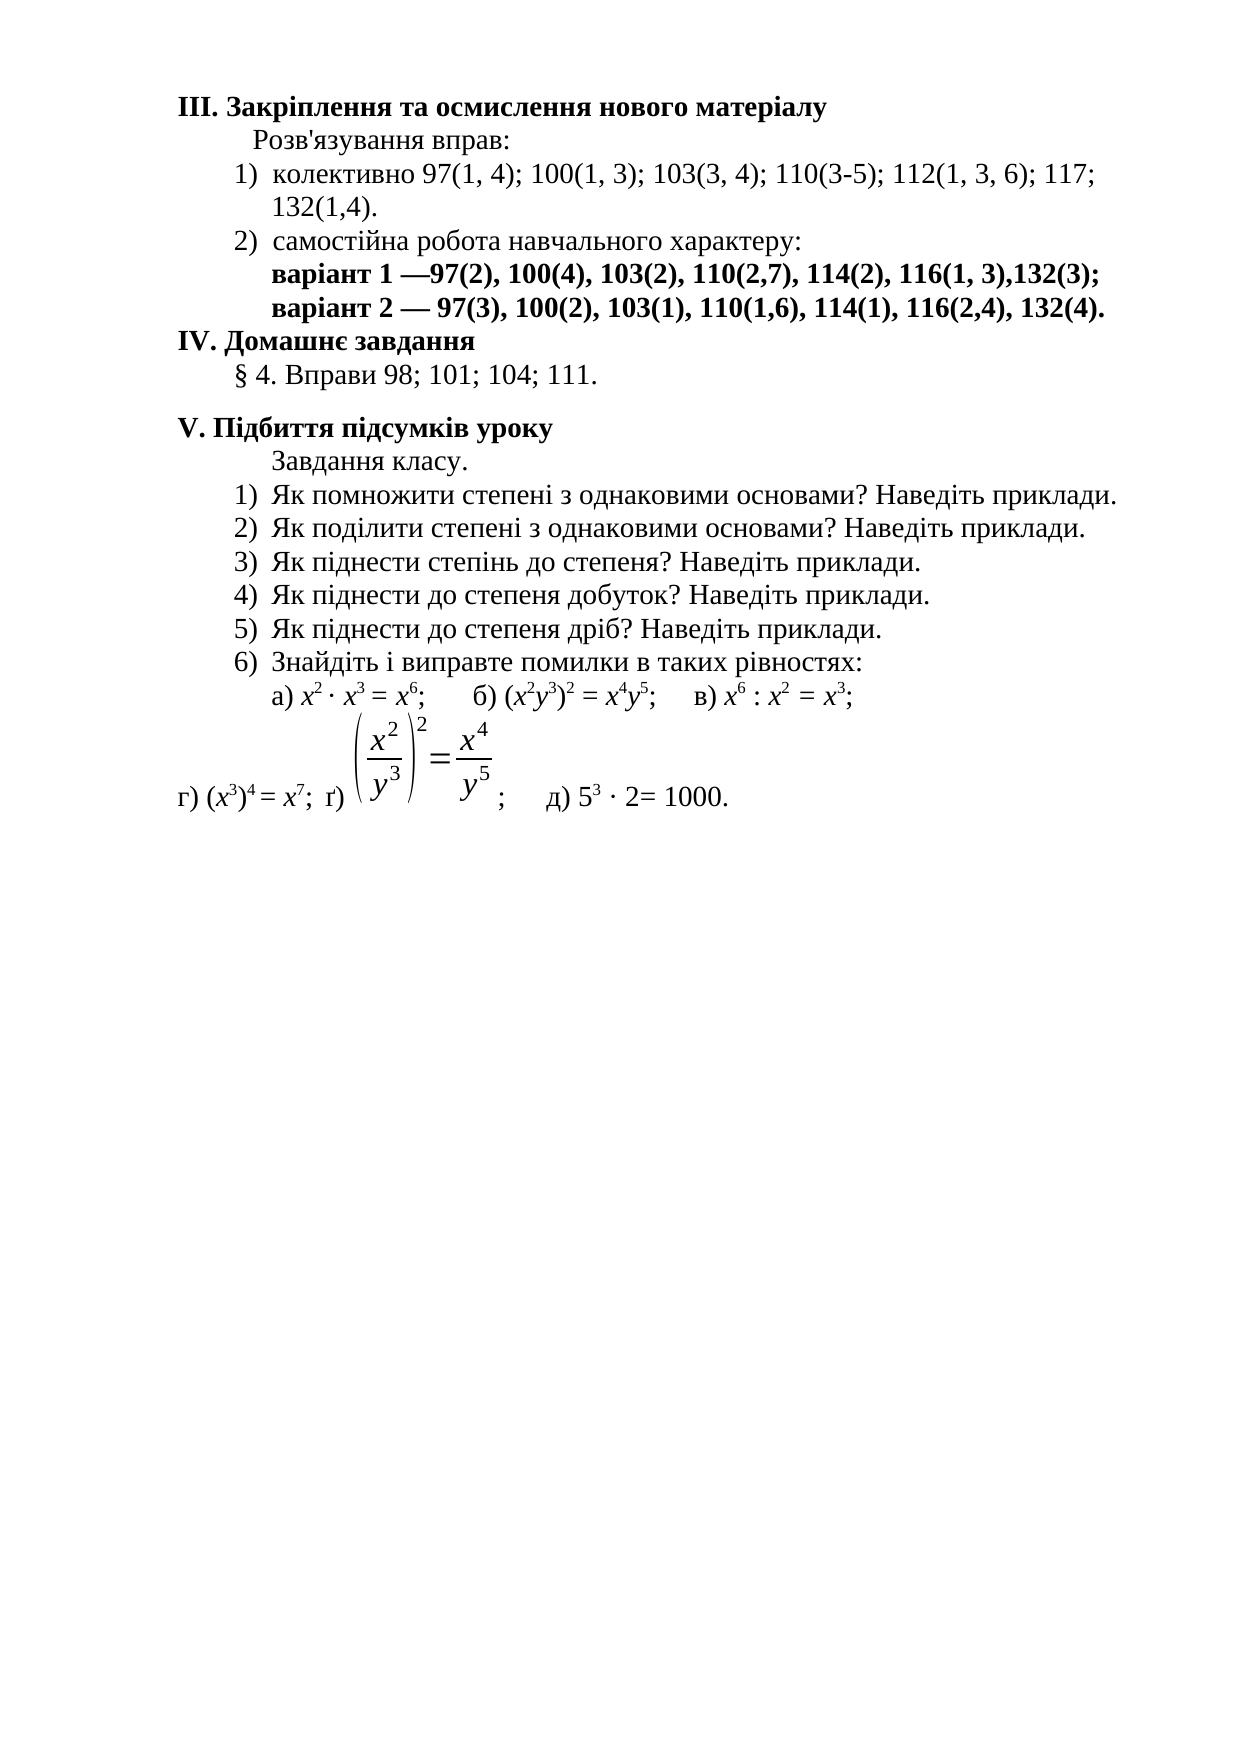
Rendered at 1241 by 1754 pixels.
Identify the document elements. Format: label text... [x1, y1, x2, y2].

list Як помножити степені з однаковими основами? Наведіть приклади. [233, 477, 1181, 510]
text Завдання класу. [177, 443, 1181, 477]
text § 4. Вправи 98; 101; 104; 111. [177, 357, 1181, 391]
text варіант 2 — 97(3), 100(2), 103(1), 110(1,6), 114(1), 116(2,4), 132(4). [271, 290, 1181, 323]
text 2) самостійна робота навчального характеру: [233, 223, 1181, 256]
list Як піднести до степеня добуток? Наведіть приклади. [233, 577, 1181, 611]
text г) (х3)4 = х7; ґ) ; д) 53 · 2= 1000. [177, 712, 1181, 813]
text Розв'язування вправ: [177, 122, 1181, 156]
list Як піднести степінь до степеня? Наведіть приклади. [233, 544, 1181, 577]
list Як піднести до степеня дріб? Наведіть приклади. [233, 611, 1181, 644]
list Знайдіть і виправте помилки в таких рівностях: [233, 644, 1181, 678]
text IV. Домашнє завдання [177, 323, 1181, 357]
text 1) колективно 97(1, 4); 100(1, 3); 103(3, 4); 110(3-5); 112(1, 3, 6); 117; 132(1,4). [233, 156, 1181, 223]
text III. Закріплення та осмислення нового матеріалу [177, 89, 1181, 122]
text варіант 1 —97(2), 100(4), 103(2), 110(2,7), 114(2), 116(1, 3),132(3); [271, 256, 1181, 290]
list Як поділити степені з однаковими основами? Наведіть приклади. [233, 510, 1181, 544]
text а) х2 · х3 = х6; б) (х2у3)2 = x4у5; в) х6 : х2 = х3; [197, 678, 1181, 712]
text V. Підбиття підсумків уроку [177, 410, 1181, 443]
